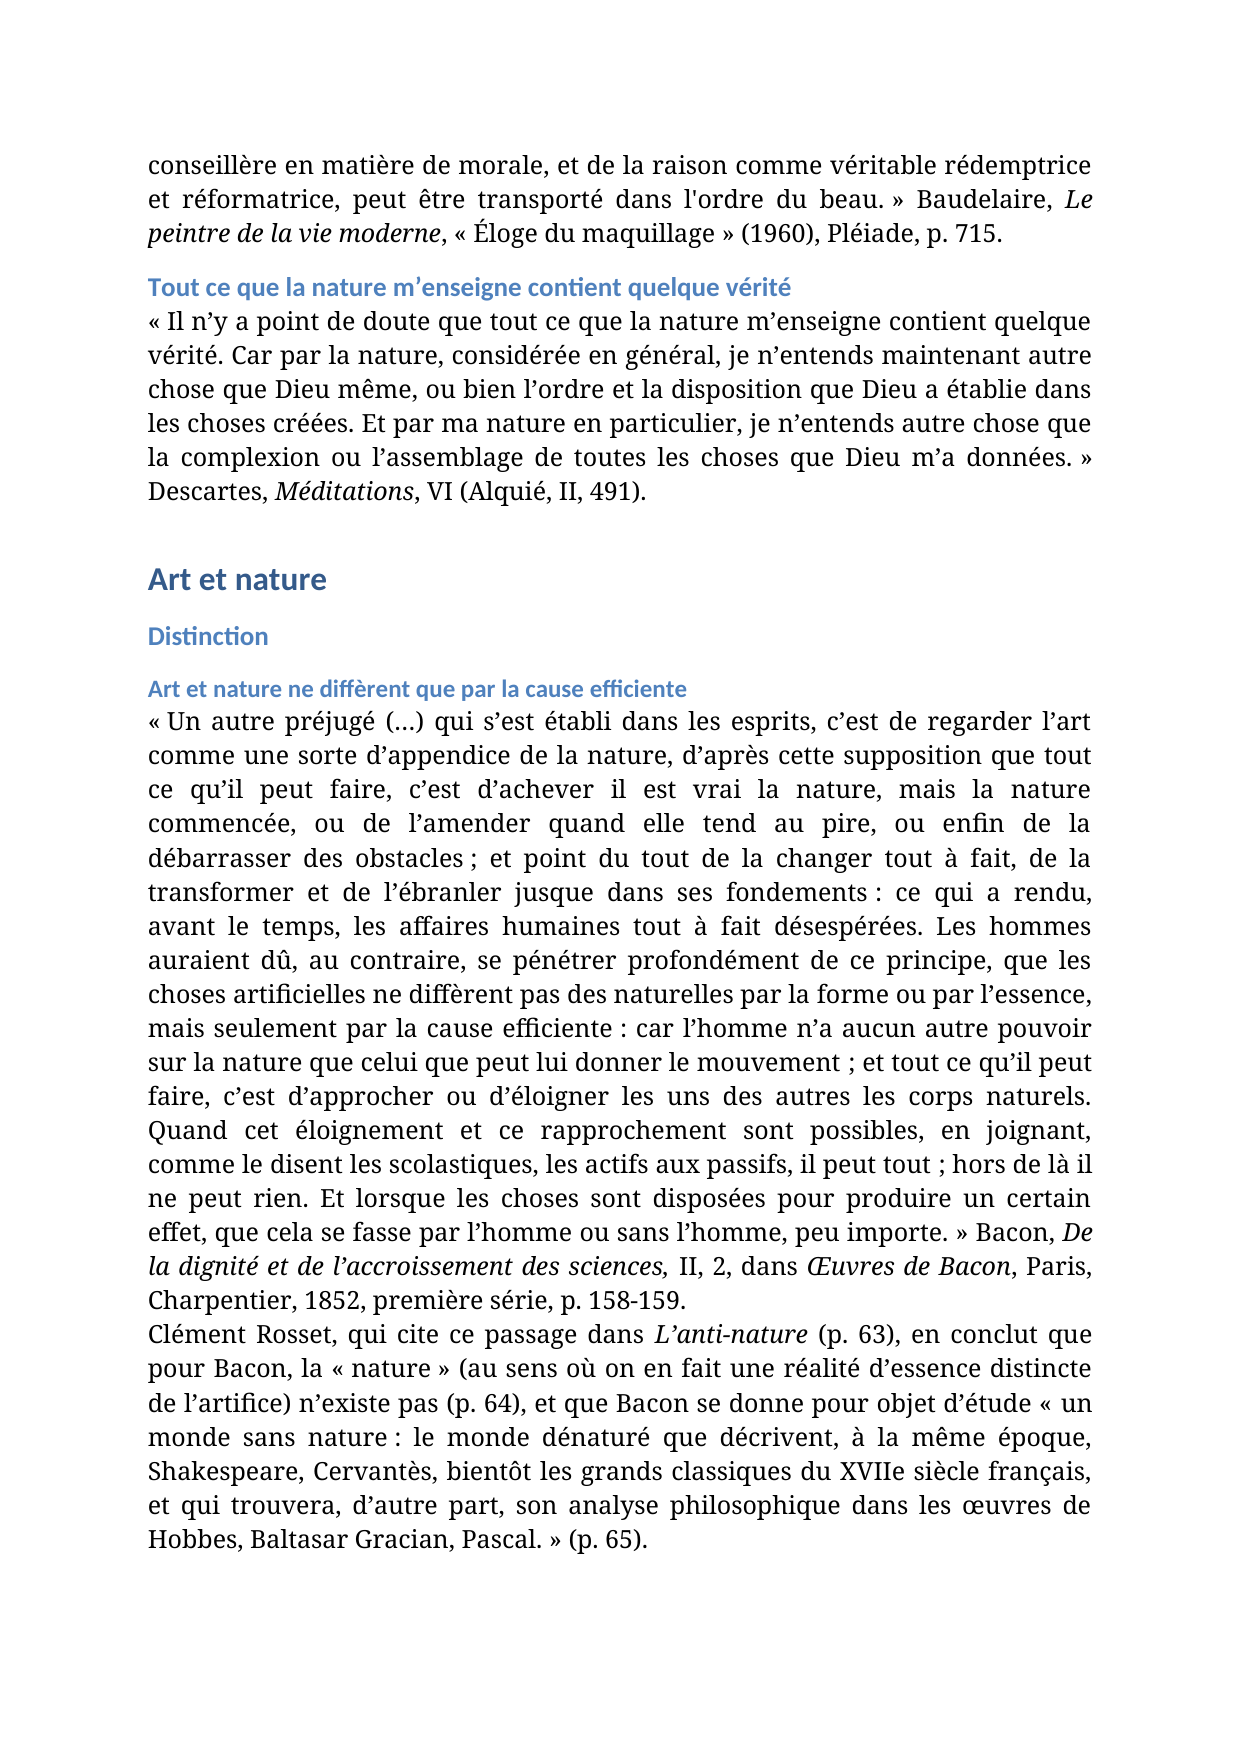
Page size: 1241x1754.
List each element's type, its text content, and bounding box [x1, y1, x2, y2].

subtitle Tout ce que la nature m’enseigne contient quelque vérité [148, 271, 1093, 304]
text « Un autre préjugé (…) qui s’est établi dans les esprits, c’est de regarder l’art comme une sorte d’appendice de la nature, d’après cette supposition que tout ce qu’il peut faire, c’est d’achever il est vrai la nature, mais la nature commencée, ou de l’amender quand elle tend au pire, ou enfin de la débarrasser des obstacles ; et point du tout de la changer tout à fait, de la transformer et de l’ébranler jusque dans ses fondements : ce qui a rendu, avant le temps, les affaires humaines tout à fait désespérées. Les hommes auraient dû, au contraire, se pénétrer profondément de ce principe, que les choses artificielles ne diffèrent pas des naturelles par la forme ou par l’essence, mais seulement par la cause efficiente : car l’homme n’a aucun autre pouvoir sur la nature que celui que peut lui donner le mouvement ; et tout ce qu’il peut faire, c’est d’approcher ou d’éloigner les uns des autres les corps naturels. Quand cet éloignement et ce rapprochement sont possibles, en joignant, comme le disent les scolastiques, les actifs aux passifs, il peut tout ; hors de là il ne peut rien. Et lorsque les choses sont disposées pour produire un certain effet, que cela se fasse par l’homme ou sans l’homme, peu importe. » Bacon, De la dignité et de l’accroissement des sciences, II, 2, dans Œuvres de Bacon, Paris, Charpentier, 1852, première série, p. 158-159. [148, 704, 1093, 1317]
text Clément Rosset, qui cite ce passage dans L’anti-nature (p. 63), en conclut que pour Bacon, la « nature » (au sens où on en fait une réalité d’essence distincte de l’artifice) n’existe pas (p. 64), et que Bacon se donne pour objet d’étude « un monde sans nature : le monde dénaturé que décrivent, à la même époque, Shakespeare, Cervantès, bientôt les grands classiques du XVIIe siècle français, et qui trouvera, d’autre part, son analyse philosophique dans les œuvres de Hobbes, Baltasar Gracian, Pascal. » (p. 65). [148, 1317, 1093, 1556]
text « Il n’y a point de doute que tout ce que la nature m’enseigne contient quelque vérité. Car par la nature, considérée en général, je n’entends maintenant autre chose que Dieu même, ou bien l’ordre et la disposition que Dieu a établie dans les choses créées. Et par ma nature en particulier, je n’entends autre chose que la complexion ou l’assemblage de toutes les choses que Dieu m’a données. » Descartes, Méditations, VI (Alquié, II, 491). [148, 304, 1093, 508]
subtitle Art et nature [148, 558, 1093, 599]
subtitle Art et nature ne diffèrent que par la cause efficiente [148, 673, 1093, 704]
subtitle Distinction [148, 619, 1093, 653]
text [148, 148, 1093, 250]
